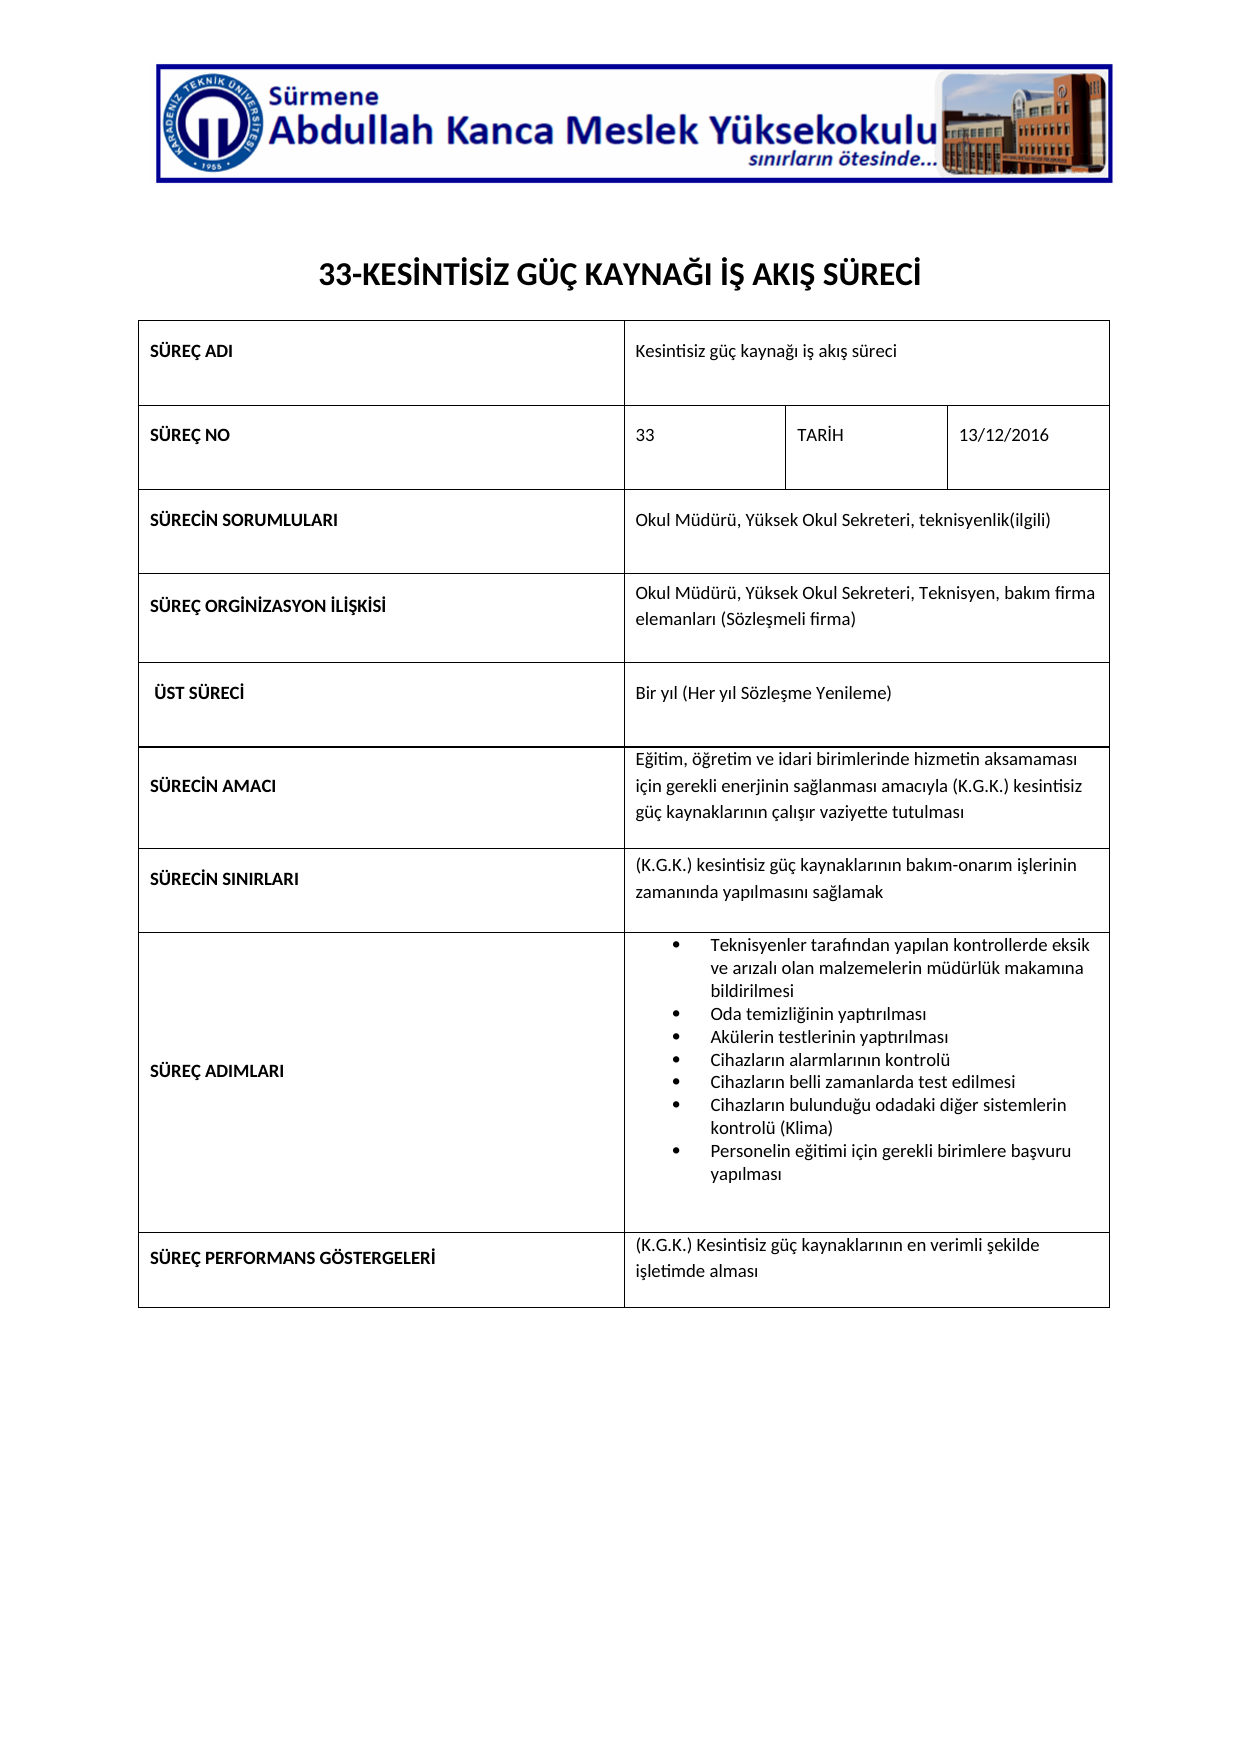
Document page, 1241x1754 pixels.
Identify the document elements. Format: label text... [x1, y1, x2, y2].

table_cell SÜREÇ ADIMLARI [139, 933, 624, 1232]
text 33-KESİNTİSİZ GÜÇ KAYNAĞI İŞ AKIŞ SÜRECİ [150, 253, 1090, 293]
table_cell TARİH [786, 406, 947, 489]
table_cell SÜREÇ ORGİNİZASYON İLİŞKİSİ [139, 574, 624, 662]
table_cell SÜRECİN SORUMLULARI [139, 490, 624, 573]
table_cell SÜREÇ NO [139, 406, 624, 489]
table_cell SÜRECİN AMACI [139, 748, 624, 848]
table_cell Eğitim, öğretim ve idari birimlerinde hizmetin aksamaması için gerekli enerjinin sağlanması amacıyla (K.G.K.) kesintisiz güç kaynaklarının çalışır vaziyette tutulması [625, 748, 1109, 848]
table_cell (K.G.K.) kesintisiz güç kaynaklarının bakım-onarım işlerinin zamanında yapılmasını sağlamak [625, 849, 1109, 932]
table_cell (K.G.K.) Kesintisiz güç kaynaklarının en verimli şekilde işletimde alması [625, 1233, 1109, 1307]
table_cell SÜREÇ PERFORMANS GÖSTERGELERİ [139, 1233, 624, 1307]
table_cell 33 [625, 406, 785, 489]
table_header Kesintisiz güç kaynağı iş akış süreci [625, 321, 1109, 405]
picture [150, 59, 1124, 187]
table_cell Teknisyenler tarafından yapılan kontrollerde eksik ve arızalı olan malzemelerin müdürlük makamına bildirilmesi Oda temizliğinin yaptırılması Akülerin testlerinin yaptırılması Cihazların alarmlarının kontrolü Cihazların belli zamanlarda test edilmesi Cihazların bulunduğu odadaki diğer sistemlerin kontrolü (Klima) Personelin eğitimi için gerekli birimlere başvuru yapılması [625, 933, 1109, 1232]
table_cell SÜRECİN SINIRLARI [139, 849, 624, 932]
table_cell ÜST SÜRECİ [139, 663, 624, 746]
table_cell Okul Müdürü, Yüksek Okul Sekreteri, Teknisyen, bakım firma elemanları (Sözleşmeli firma) [625, 574, 1109, 662]
table_cell 13/12/2016 [948, 406, 1109, 489]
table_header SÜREÇ ADI [139, 321, 624, 405]
table_cell Okul Müdürü, Yüksek Okul Sekreteri, teknisyenlik(ilgili) [625, 490, 1109, 573]
table_cell Bir yıl (Her yıl Sözleşme Yenileme) [625, 663, 1109, 746]
